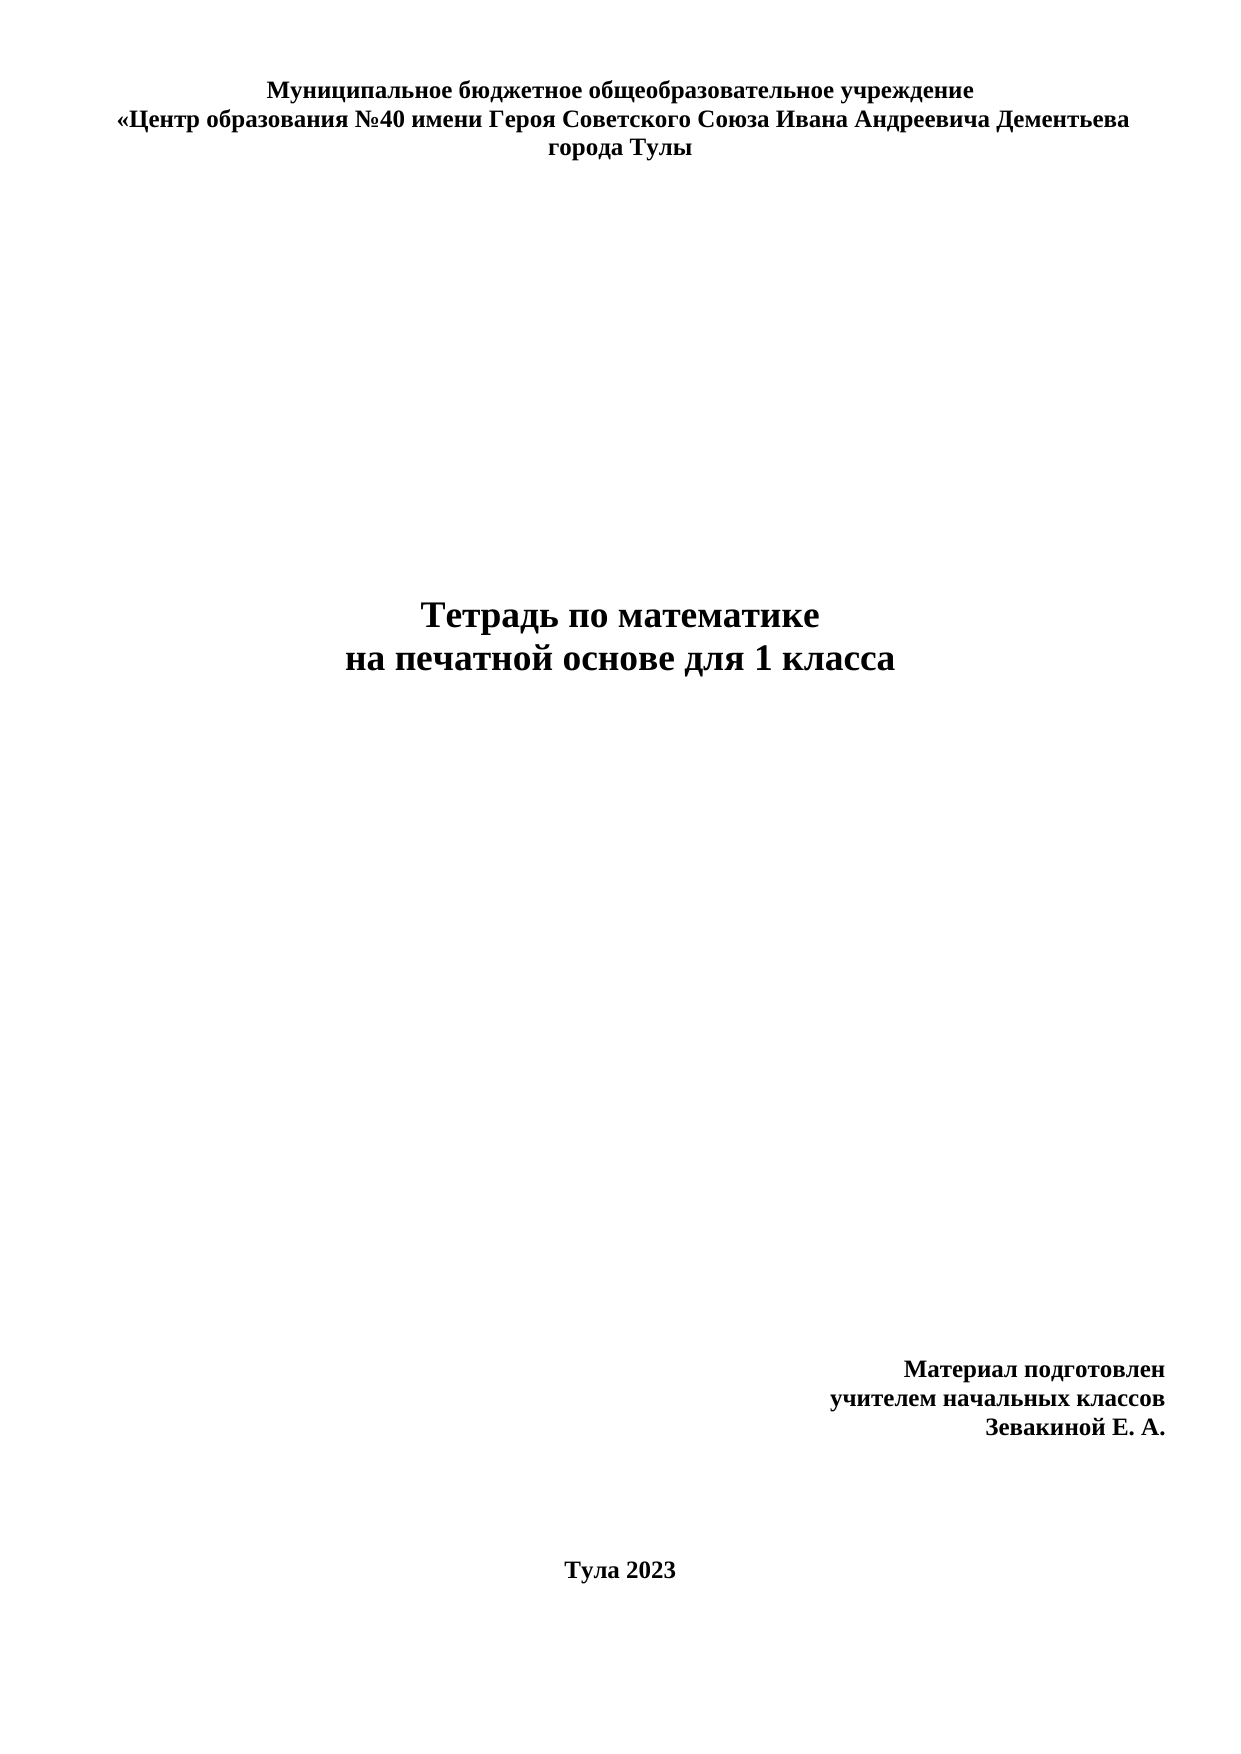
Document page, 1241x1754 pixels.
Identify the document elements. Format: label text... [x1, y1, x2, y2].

text учителем начальных классов [75, 1383, 1165, 1412]
text Тетрадь по математике [75, 592, 1165, 636]
text «Центр образования №40 имени Героя Советского Союза Ивана Андреевича Дементьева [75, 104, 1165, 132]
text Муниципальное бюджетное общеобразовательное учреждение [75, 75, 1165, 104]
text Зевакиной Е. А. [75, 1412, 1165, 1441]
text Материал подготовлен [75, 1354, 1165, 1383]
text Тула 2023 [75, 1556, 1165, 1584]
text на печатной основе для 1 класса [75, 636, 1165, 679]
text города Тулы [75, 132, 1165, 161]
